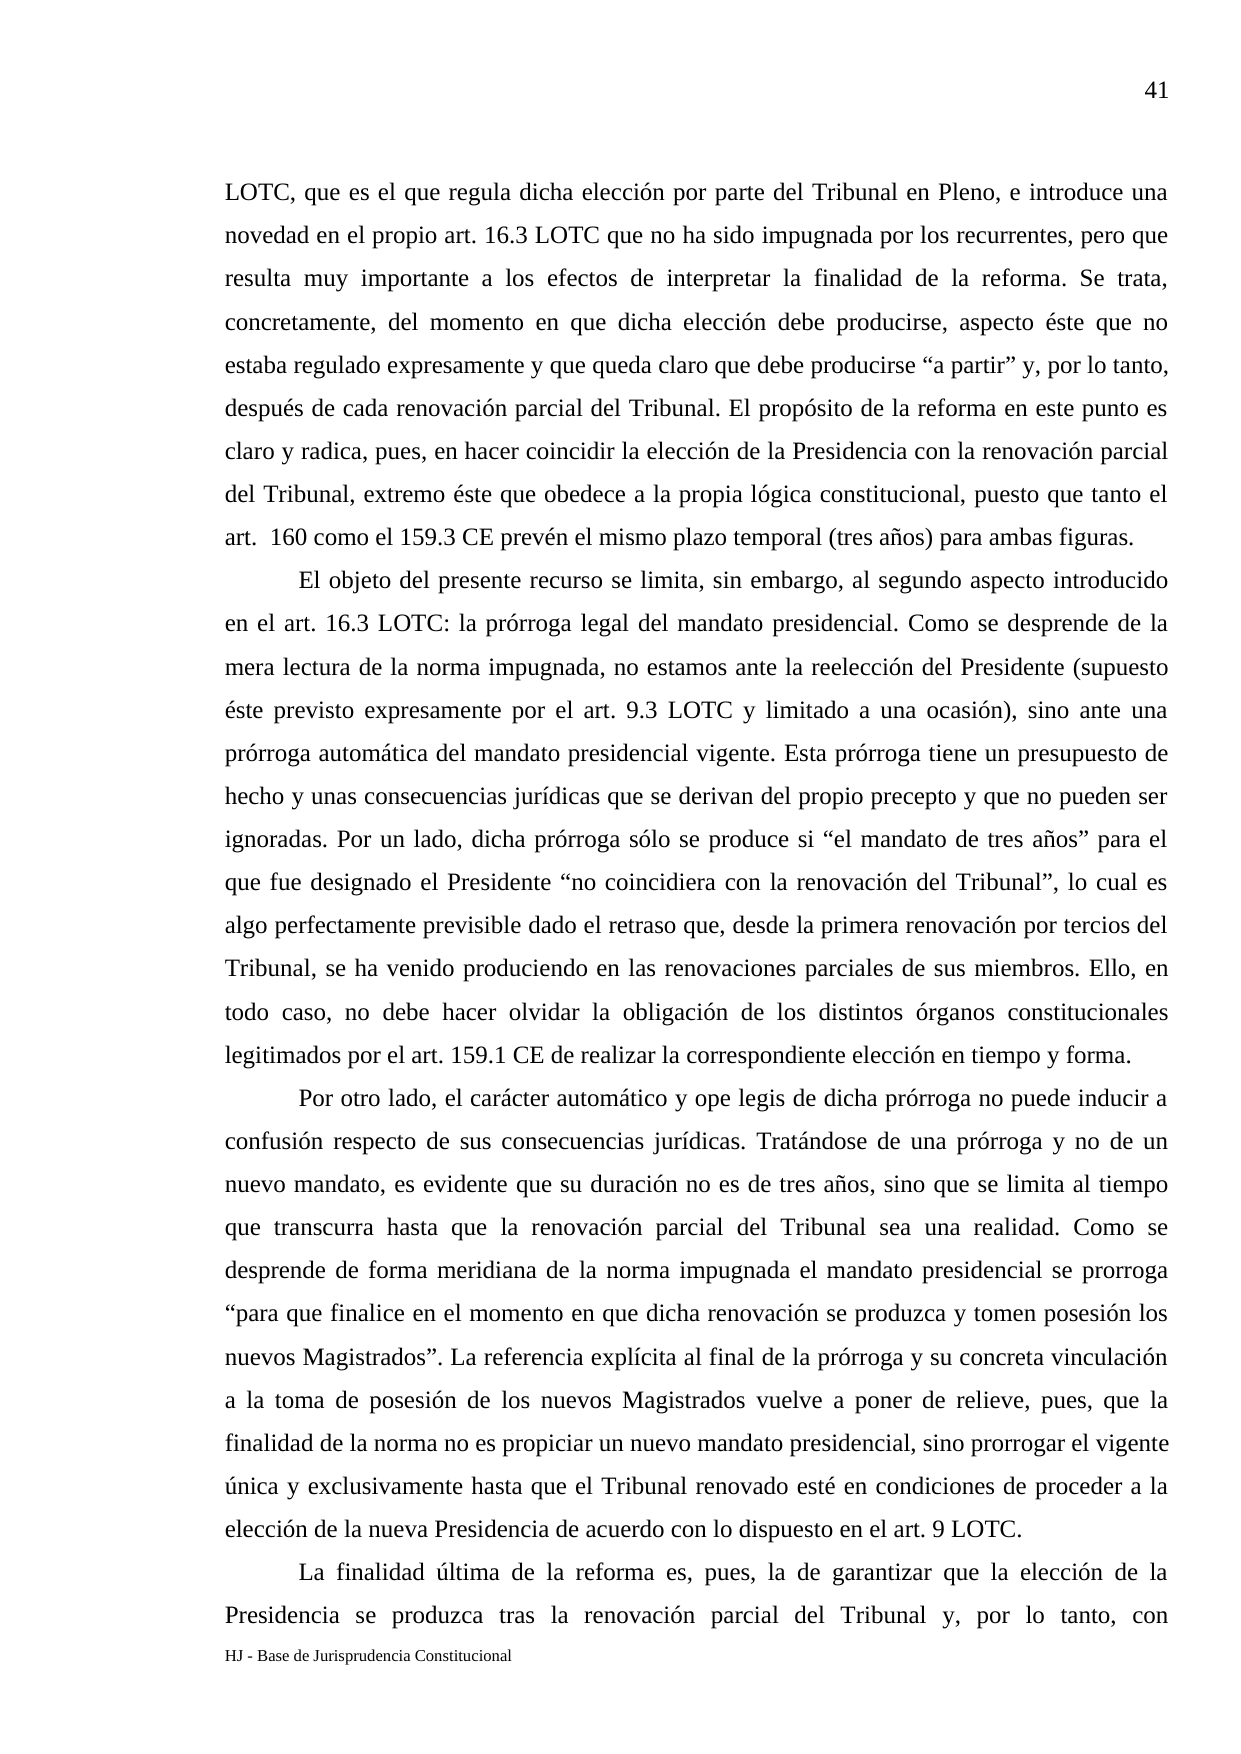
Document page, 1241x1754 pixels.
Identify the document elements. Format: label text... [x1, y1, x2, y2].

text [224, 1557, 1169, 1629]
text Por otro lado, el carácter automático y ope legis de dicha prórroga no puede inducir a confusión respecto de sus consecuencias jurídicas. Tratándose de una prórroga y no de un nuevo mandato, es evidente que su duración no es de tres años, sino que se limita al tiempo que transcurra hasta que la renovación parcial del Tribunal sea una realidad. Como se desprende de forma meridiana de la norma impugnada el mandato presidencial se prorroga “para que finalice en el momento en que dicha renovación se produzca y tomen posesión los nuevos Magistrados”. La referencia explícita al final de la prórroga y su concreta vinculación a la toma de posesión de los nuevos Magistrados vuelve a poner de relieve, pues, que la finalidad de la norma no es propiciar un nuevo mandato presidencial, sino prorrogar el vigente única y exclusivamente hasta que el Tribunal renovado esté en condiciones de proceder a la elección de la nueva Presidencia de acuerdo con lo dispuesto en el art. 9 LOTC. [224, 1083, 1169, 1543]
text El objeto del presente recurso se limita, sin embargo, al segundo aspecto introducido en el art. 16.3 LOTC: la prórroga legal del mandato presidencial. Como se desprende de la mera lectura de la norma impugnada, no estamos ante la reelección del Presidente (supuesto éste previsto expresamente por el art. 9.3 LOTC y limitado a una ocasión), sino ante una prórroga automática del mandato presidencial vigente. Esta prórroga tiene un presupuesto de hecho y unas consecuencias jurídicas que se derivan del propio precepto y que no pueden ser ignoradas. Por un lado, dicha prórroga sólo se produce si “el mandato de tres años” para el que fue designado el Presidente “no coincidiera con la renovación del Tribunal”, lo cual es algo perfectamente previsible dado el retraso que, desde la primera renovación por tercios del Tribunal, se ha venido produciendo en las renovaciones parciales de sus miembros. Ello, en todo caso, no debe hacer olvidar la obligación de los distintos órganos constitucionales legitimados por el art. 159.1 CE de realizar la correspondiente elección en tiempo y forma. [224, 565, 1169, 1068]
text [224, 177, 1169, 551]
